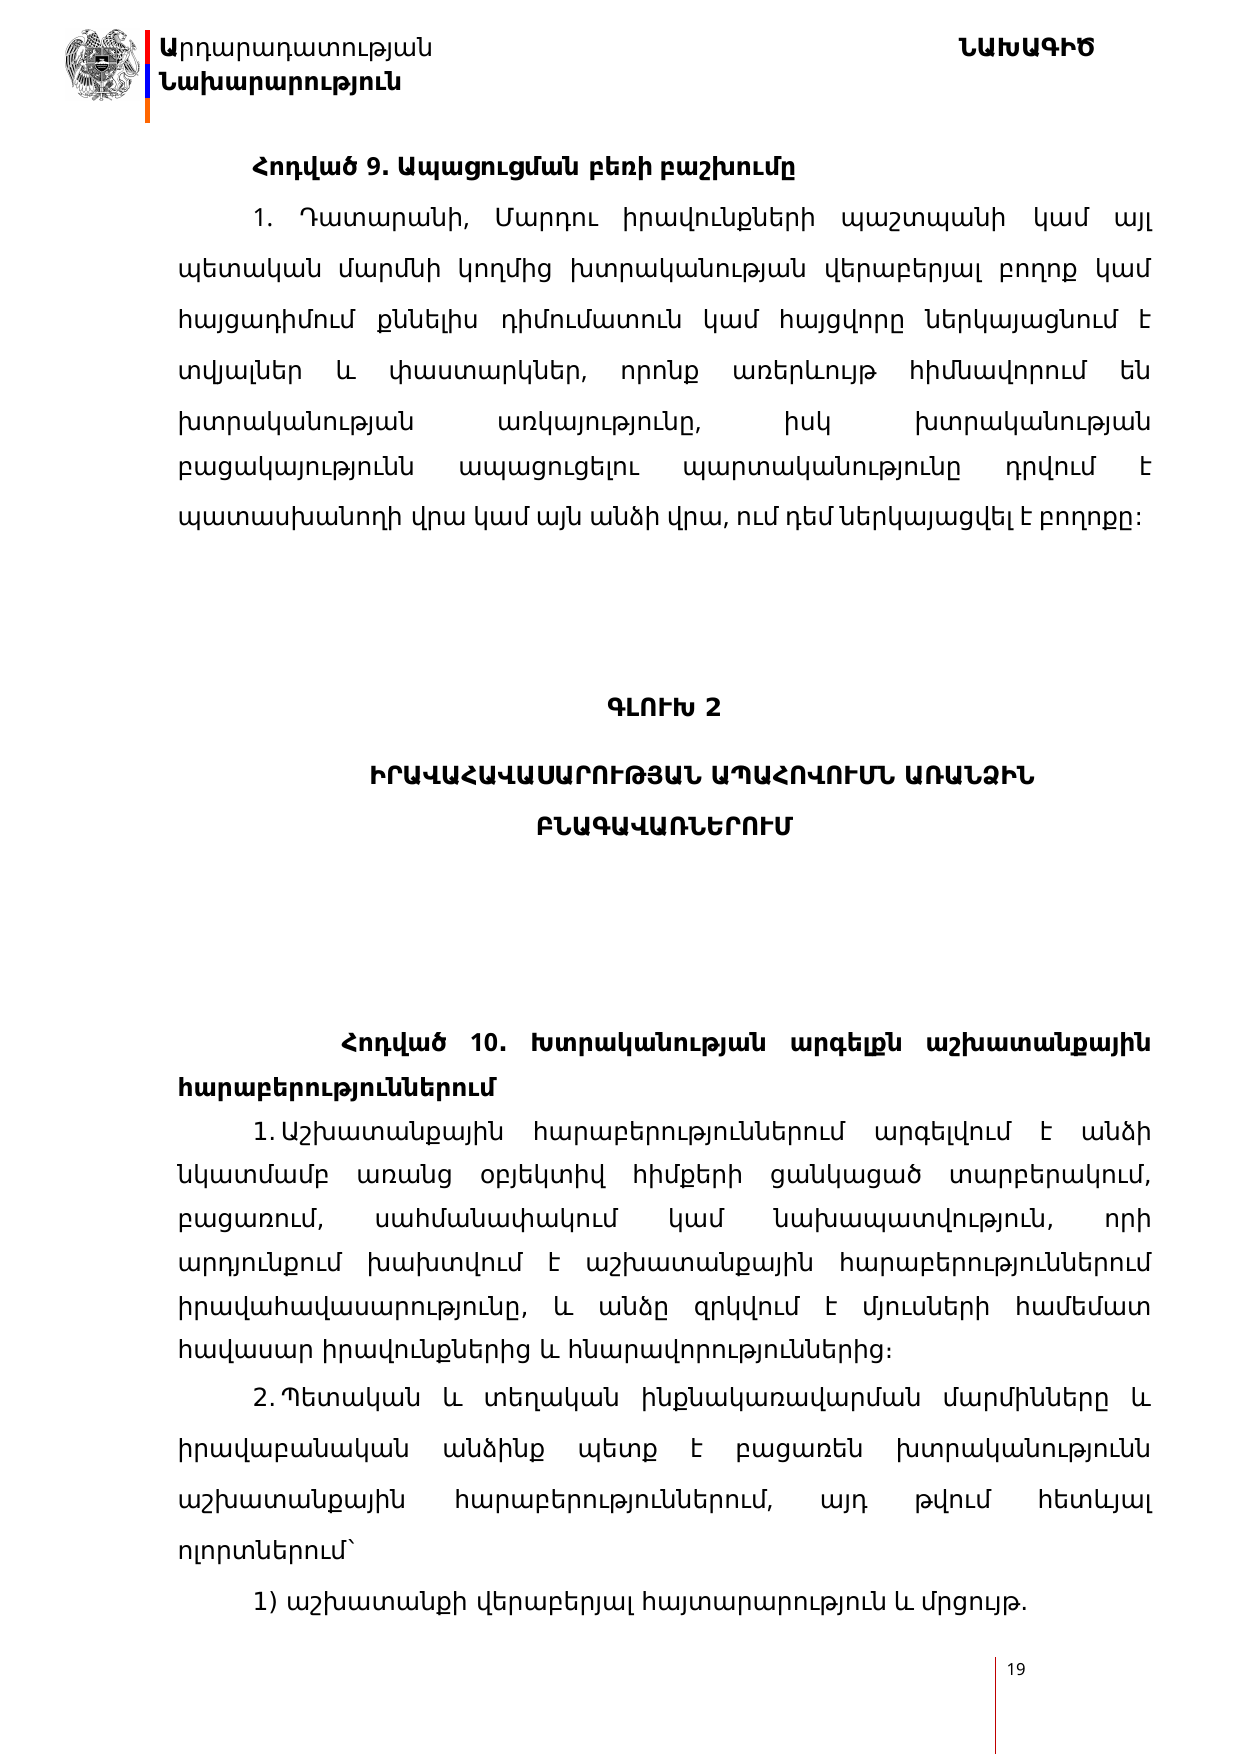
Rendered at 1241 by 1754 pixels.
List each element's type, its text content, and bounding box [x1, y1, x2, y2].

subtitle Հոդված 10. Խտրականության արգելքն աշխատանքային հարաբերություններում [177, 1024, 1152, 1102]
subtitle Հոդված 9. Ապացուցման բեռի բաշխումը [177, 148, 1152, 183]
text ԳԼՈՒԽ 2 [177, 693, 1152, 722]
list Աշխատանքային հարաբերություններում արգելվում է անձի նկատմամբ առանց օբյեկտիվ հիմքերի ցանկացած տարբերակում, բացառում, սահմանափակում կամ նախապատվություն, որի արդյունքում խախտվում է աշխատանքային հարաբերություններում իրավահավասարությունը, և անձը զրկվում է մյուսների համեմատ հավասար իրավունքներից և հնարավորություններից։ [177, 1117, 1152, 1365]
text ԻՐԱՎԱՀԱՎԱՍԱՐՈՒԹՅԱՆ ԱՊԱՀՈՎՈՒՄՆ ԱՌԱՆՁԻՆ ԲՆԱԳԱՎԱՌՆԵՐՈՒՄ [177, 758, 1152, 843]
list 1) աշխատանքի վերաբերյալ հայտարարություն և մրցույթ. [177, 1584, 1152, 1618]
picture [64, 28, 140, 101]
text 1. Դատարանի, Մարդու իրավունքների պաշտպանի կամ այլ պետական մարմնի կողմից խտրականության վերաբերյալ բողոք կամ հայցադիմում քննելիս դիմումատուն կամ հայցվորը ներկայացնում է տվյալներ և փաստարկներ, որոնք առերևույթ հիմնավորում են խտրականության առկայությունը, իսկ խտրականության բացակայությունն ապացուցելու պարտականությունը դրվում է պատասխանողի վրա կամ այն անձի վրա, ում դեմ ներկայացվել է բողոքը: [177, 199, 1152, 533]
list Պետական և տեղական ինքնակառավարման մարմինները և իրավաբանական անձինք պետք է բացառեն խտրականությունն աշխատանքային հարաբերություններում, այդ թվում հետևյալ ոլորտներում` [177, 1379, 1152, 1567]
